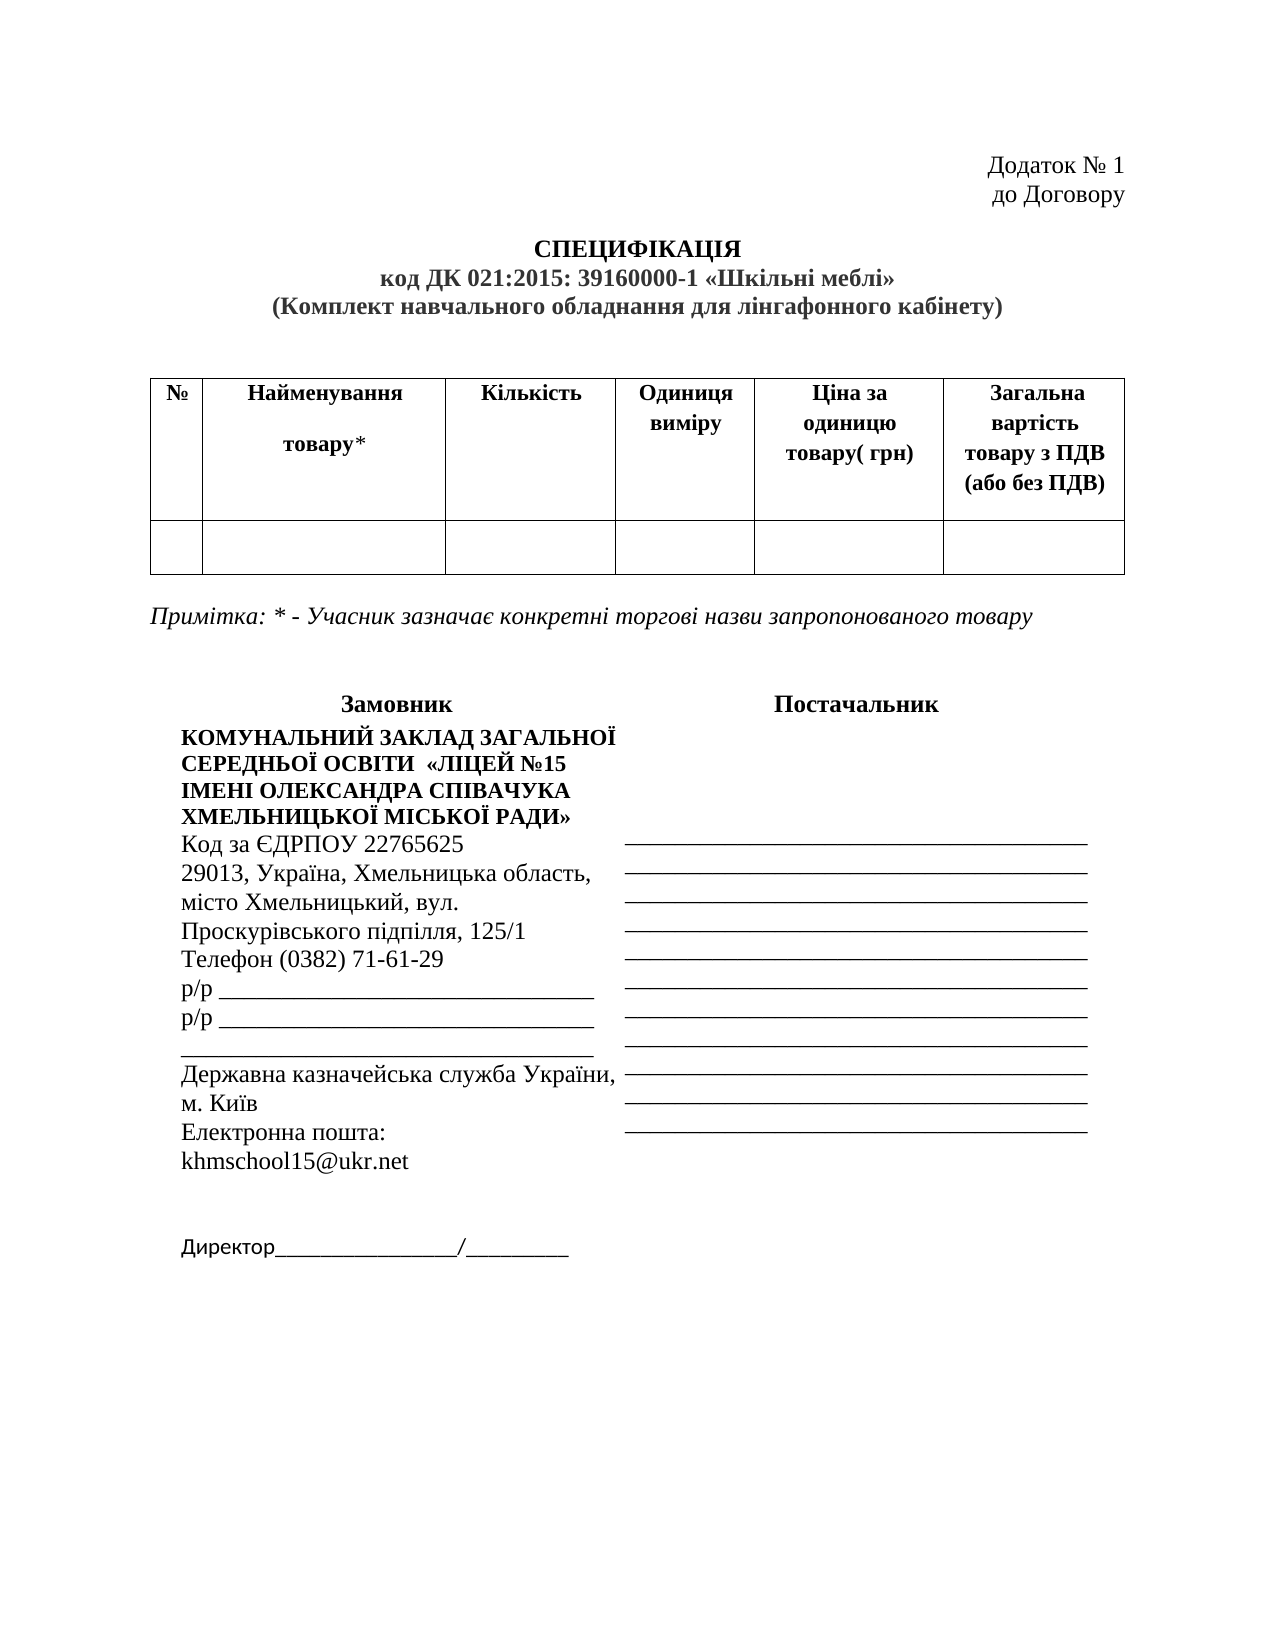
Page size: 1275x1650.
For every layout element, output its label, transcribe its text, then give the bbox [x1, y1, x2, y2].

table_cell [944, 521, 1124, 574]
table_header Одиниця виміру [616, 379, 754, 520]
table_header Кількість [446, 379, 615, 520]
table_cell [446, 521, 615, 574]
table_header Ціна за одиницю товару( грн) [755, 379, 943, 520]
text Додаток № 1 [150, 150, 1125, 179]
table_cell [151, 521, 202, 574]
table_header [136, 683, 1139, 1266]
table_cell [203, 521, 445, 574]
table_header Загальна вартість товару з ПДВ (або без ПДВ) [944, 379, 1124, 520]
text Примітка: * - Учасник зазначає конкретні торгові назви запропонованого товару [150, 601, 1125, 630]
text код ДК 021:2015: 39160000-1 «Шкільні меблі» [150, 263, 1125, 291]
text (Комплект навчального обладнання для лінгафонного кабінету) [150, 291, 1125, 320]
table_header № [151, 379, 202, 520]
table_cell [616, 521, 754, 574]
table_header Найменування товару* [203, 379, 445, 520]
text СПЕЦИФІКАЦІЯ [150, 234, 1125, 263]
text до Договору [150, 179, 1125, 207]
table_cell [755, 521, 943, 574]
